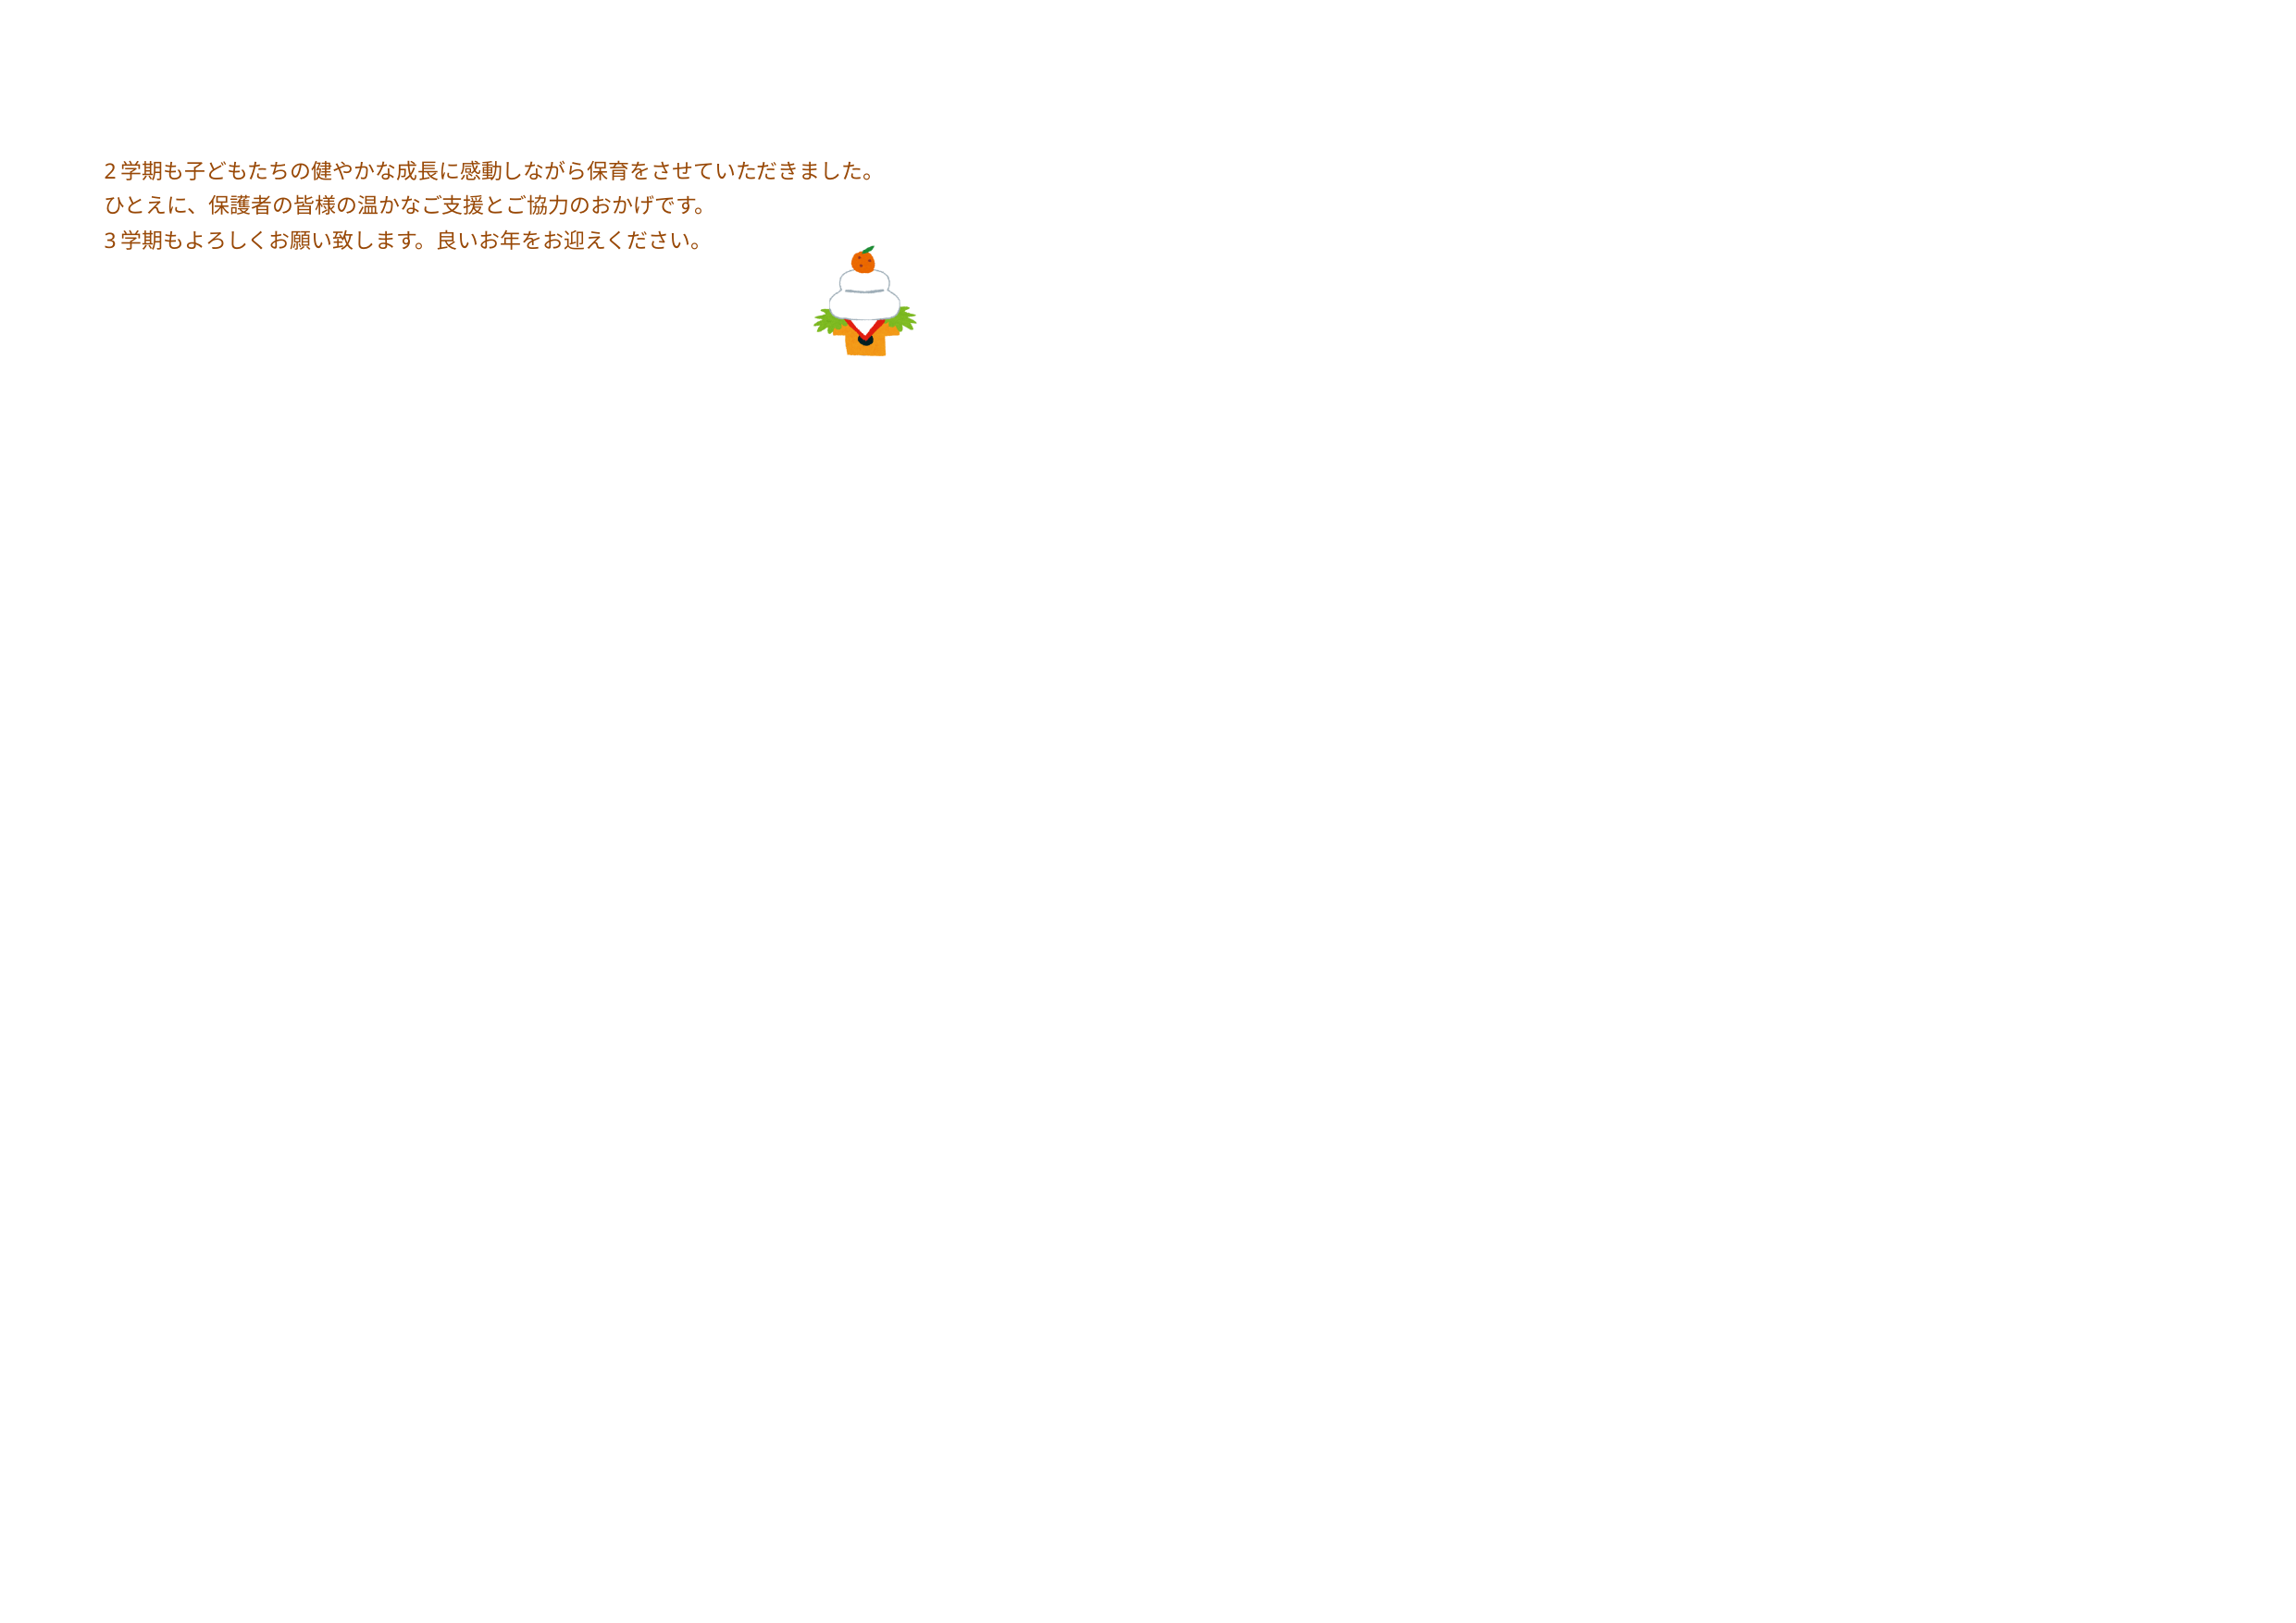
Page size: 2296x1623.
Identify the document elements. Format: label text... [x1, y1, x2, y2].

picture [808, 256, 921, 360]
text 3学期もよろしくお願い致します。良いお年をお迎えください。 [104, 221, 1127, 256]
text 2学期も子どもたちの健やかな成長に感動しながら保育をさせていただきました。 [104, 152, 1127, 187]
text ひとえに、保護者の皆様の温かなご支援とご協力のおかげです。 [104, 187, 1127, 221]
